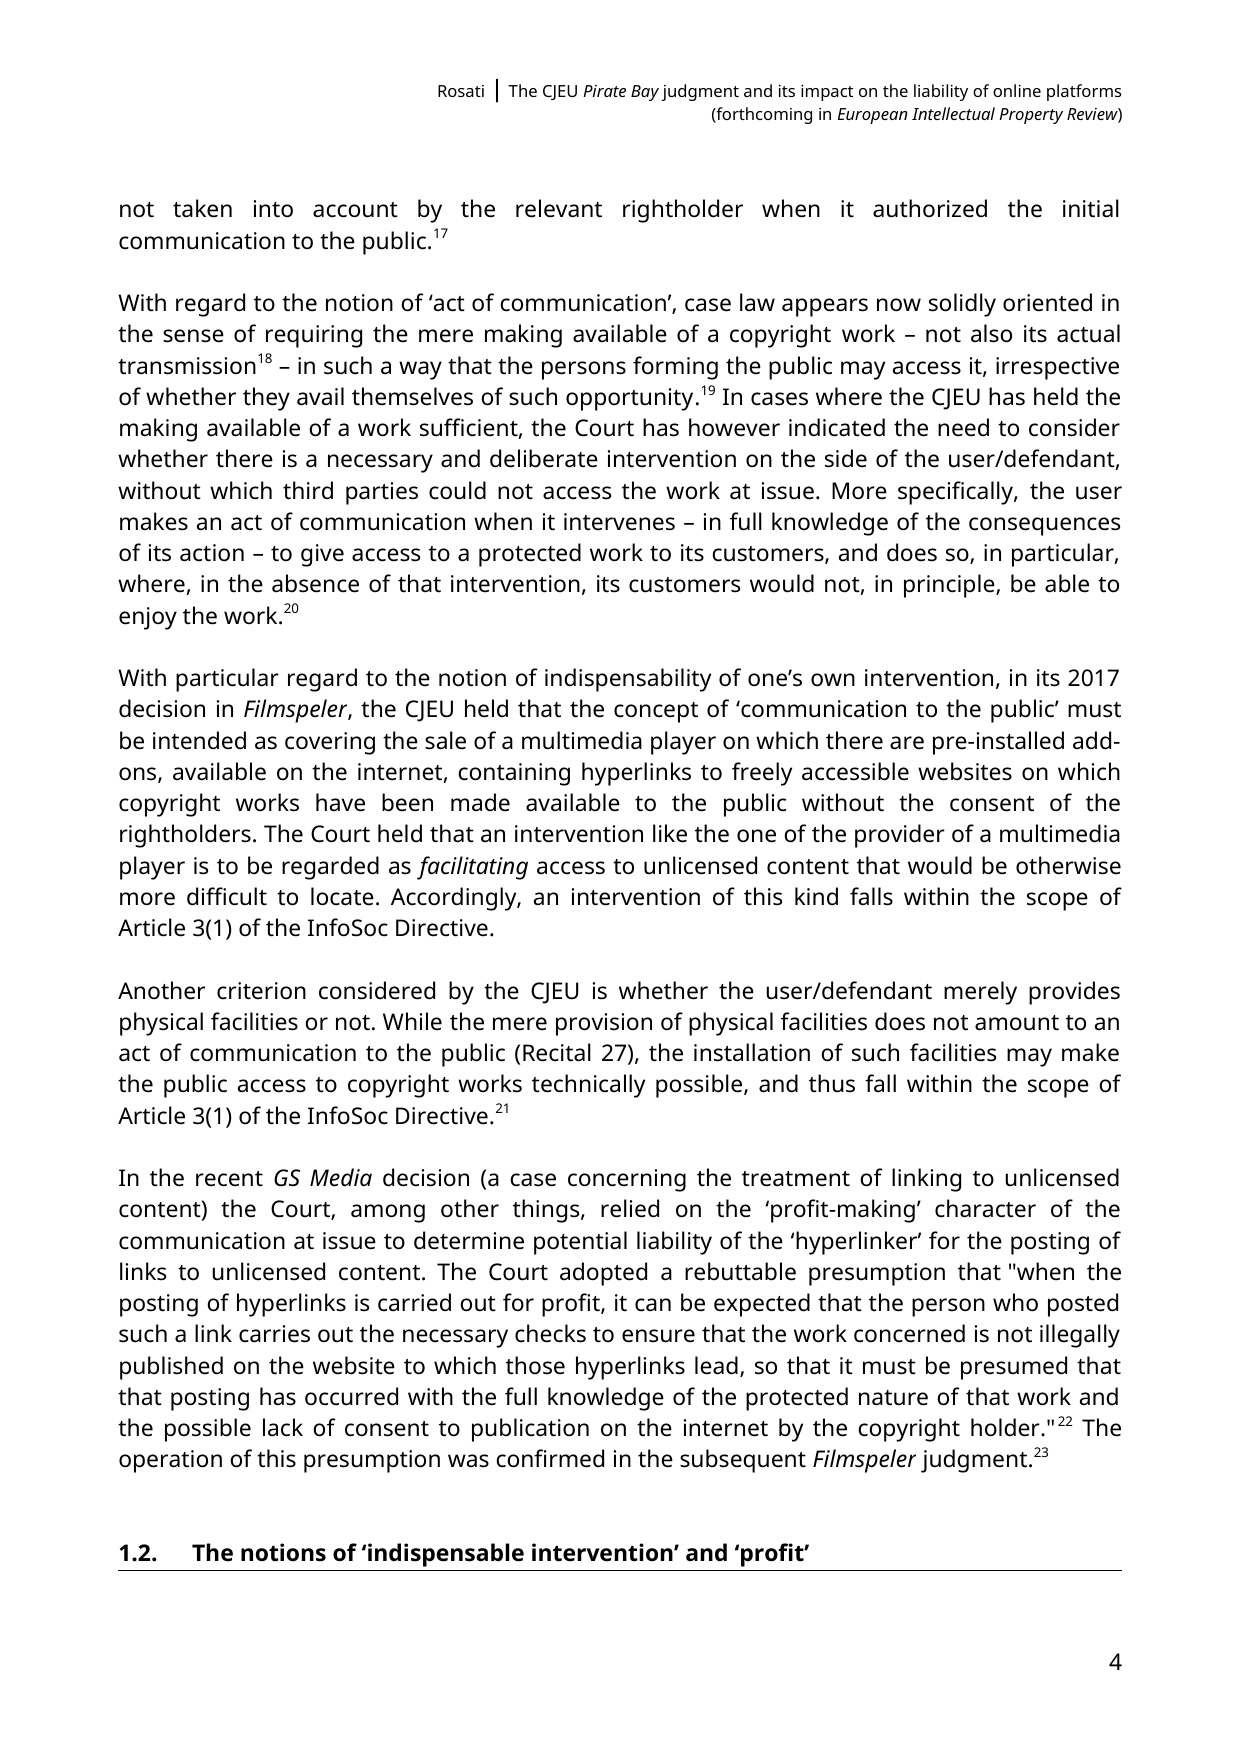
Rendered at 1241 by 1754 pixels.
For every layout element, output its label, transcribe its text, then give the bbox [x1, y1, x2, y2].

text In the recent GS Media decision (a case concerning the treatment of linking to unlicensed content) the Court, among other things, relied on the ‘profit-making’ character of the communication at issue to determine potential liability of the ‘hyperlinker’ for the posting of links to unlicensed content. The Court adopted a rebuttable presumption that "when the posting of hyperlinks is carried out for profit, it can be expected that the person who posted such a link carries out the necessary checks to ensure that the work concerned is not illegally published on the website to which those hyperlinks lead, so that it must be presumed that that posting has occurred with the full knowledge of the protected nature of that work and the possible lack of consent to publication on the internet by the copyright holder." The operation of this presumption was confirmed in the subsequent Filmspeler judgment. [118, 1162, 1122, 1287]
text With particular regard to the notion of indispensability of one’s own intervention, in its 2017 decision in Filmspeler, the CJEU held that the concept of ‘communication to the public’ must be intended as covering the sale of a multimedia player on which there are pre-installed add-ons, available on the internet, containing hyperlinks to freely accessible websites on which copyright works have been made available to the public without the consent of the rightholders. The Court held that an intervention like the one of the provider of a multimedia player is to be regarded as facilitating access to unlicensed content that would be otherwise more difficult to locate. Accordingly, an intervention of this kind falls within the scope of Article 3(1) of the InfoSoc Directive. [118, 693, 1122, 943]
text With regard to the notion of ‘act of communication’, case law appears now solidly oriented in the sense of requiring the mere making available of a copyright work – not also its actual transmission – in such a way that the persons forming the public may access it, irrespective of whether they avail themselves of such opportunity. In cases where the CJEU has held the making available of a work sufficient, the Court has however indicated the need to consider whether there is a necessary and deliberate intervention on the side of the user/defendant, without which third parties could not access the work at issue. More specifically, the user makes an act of communication when it intervenes – in full knowledge of the consequences of its action – to give access to a protected work to its customers, and does so, in particular, where, in the absence of that intervention, its customers would not, in principle, be able to enjoy the work. [118, 318, 1122, 506]
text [118, 193, 1122, 256]
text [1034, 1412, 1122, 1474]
text Another criterion considered by the CJEU is whether the user/defendant merely provides physical facilities or not. While the mere provision of physical facilities does not amount to an act of communication to the public (Recital 27), the installation of such facilities may make the public access to copyright works technically possible, and thus fall within the scope of Article 3(1) of the InfoSoc Directive. [118, 974, 1122, 1131]
subtitle 1.2. The notions of ‘indispensable intervention’ and ‘profit’ [118, 1537, 1122, 1570]
